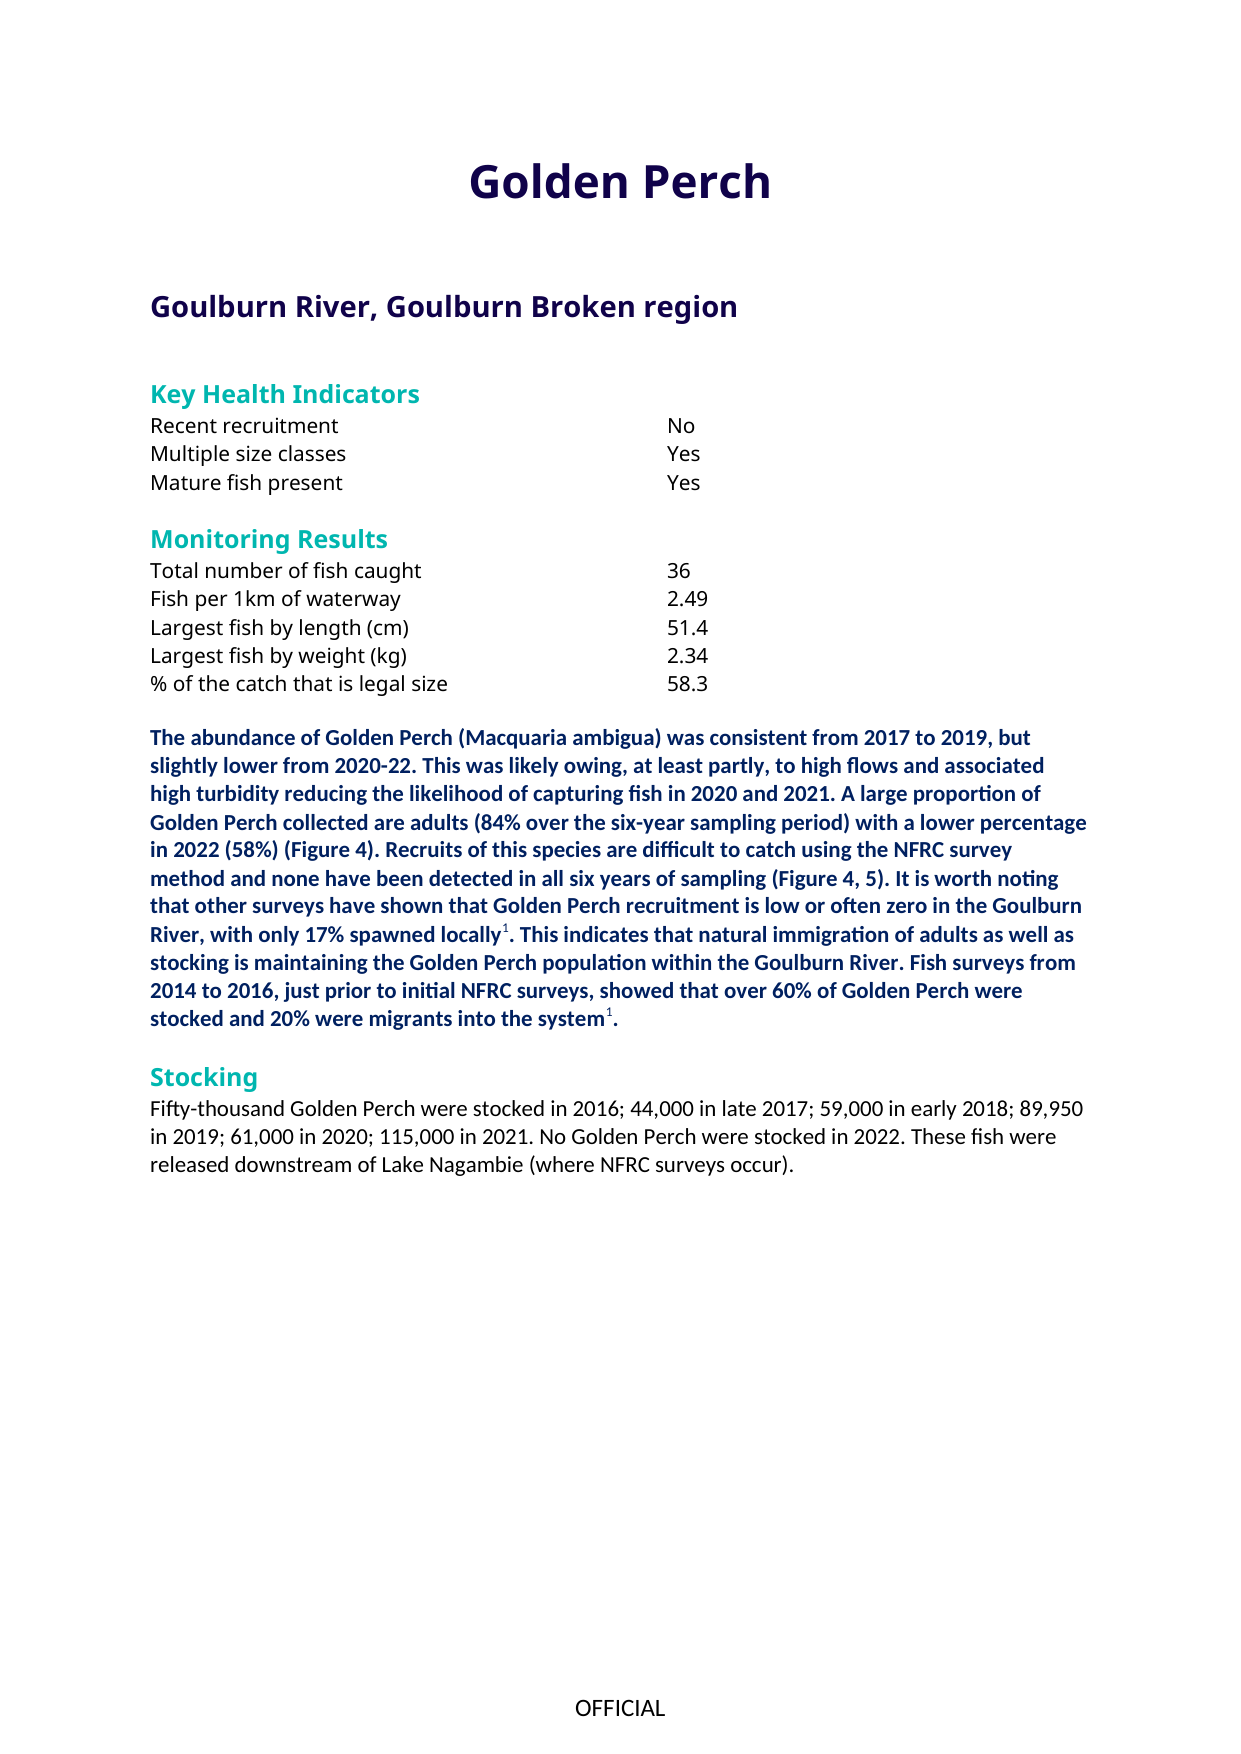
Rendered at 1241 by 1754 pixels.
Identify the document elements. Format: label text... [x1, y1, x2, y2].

text Mature fish present Yes [150, 468, 1090, 496]
text The abundance of Golden Perch (Macquaria ambigua) was consistent from 2017 to 2019, but slightly lower from 2020-22. This was likely owing, at least partly, to high flows and associated high turbidity reducing the likelihood of capturing fish in 2020 and 2021. A large proportion of Golden Perch collected are adults (84% over the six-year sampling period) with a lower percentage in 2022 (58%) (Figure 4). Recruits of this species are difficult to catch using the NFRC survey method and none have been detected in all six years of sampling (Figure 4, 5). It is worth noting that other surveys have shown that Golden Perch recruitment is low or often zero in the Goulburn River, with only 17% spawned locally1. This indicates that natural immigration of adults as well as stocking is maintaining the Golden Perch population within the Goulburn River. Fish surveys from 2014 to 2016, just prior to initial NFRC surveys, showed that over 60% of Golden Perch were stocked and 20% were migrants into the system1. [150, 723, 1090, 1032]
text Golden Perch [150, 150, 1090, 212]
text Multiple size classes Yes [150, 439, 1090, 468]
text Fish per 1km of waterway 2.49 [150, 584, 1090, 613]
text Stocking [150, 1060, 1090, 1094]
text Recent recruitment No [150, 411, 1090, 439]
text Largest fish by weight (kg) 2.34 [150, 641, 1090, 669]
text Total number of fish caught 36 [150, 556, 1090, 584]
text Monitoring Results [150, 522, 1090, 556]
text Largest fish by length (cm) 51.4 [150, 613, 1090, 641]
text % of the catch that is legal size 58.3 [150, 669, 1090, 698]
text Goulburn River, Goulburn Broken region [150, 286, 1090, 326]
text Fifty-thousand Golden Perch were stocked in 2016; 44,000 in late 2017; 59,000 in early 2018; 89,950 in 2019; 61,000 in 2020; 115,000 in 2021. No Golden Perch were stocked in 2022. These fish were released downstream of Lake Nagambie (where NFRC surveys occur). [150, 1094, 1090, 1178]
text Key Health Indicators [150, 377, 1090, 411]
